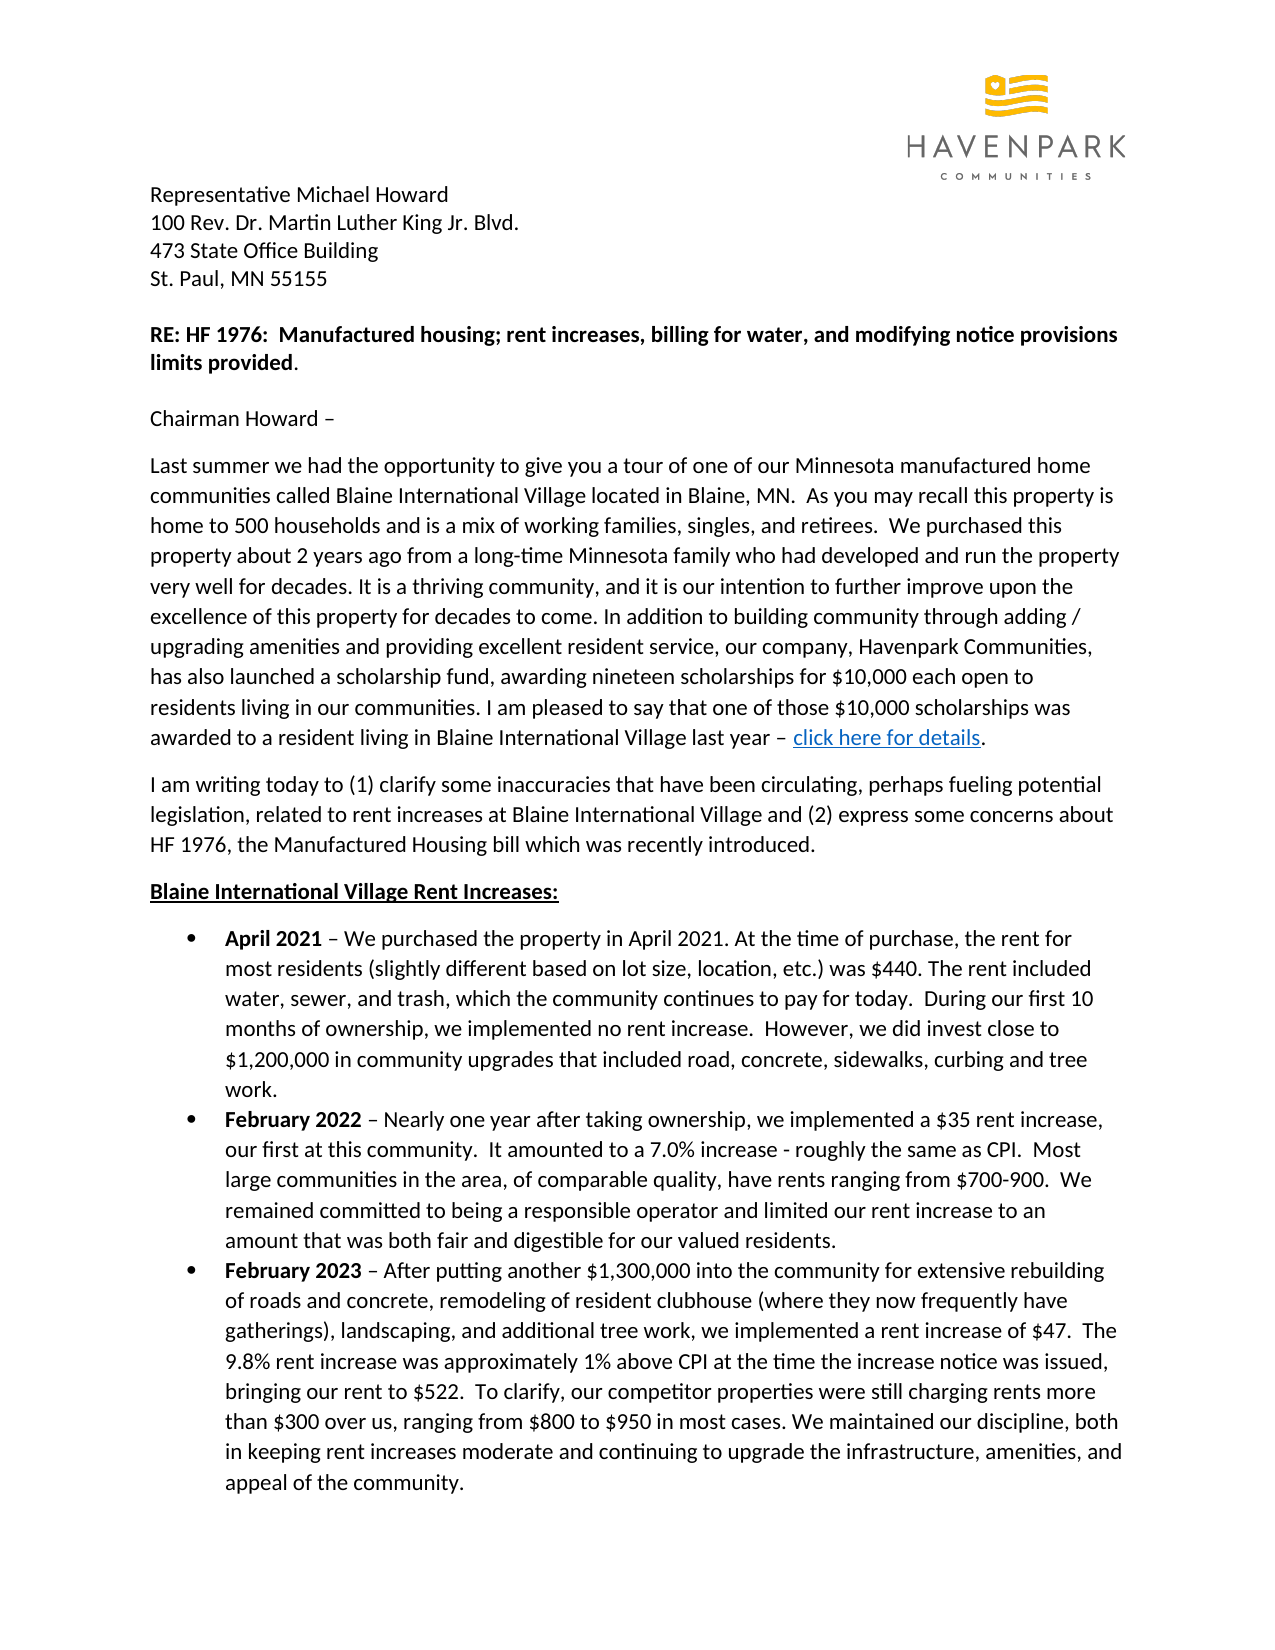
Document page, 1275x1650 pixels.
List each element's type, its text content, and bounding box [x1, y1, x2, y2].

list February 2022 – Nearly one year after taking ownership, we implemented a $35 rent increase, our first at this community. It amounted to a 7.0% increase - roughly the same as CPI. Most large communities in the area, of comparable quality, have rents ranging from $700-900. We remained committed to being a responsible operator and limited our rent increase to an amount that was both fair and digestible for our valued residents. [187, 1105, 1125, 1254]
picture [907, 75, 1125, 150]
text Chairman Howard – [150, 404, 1125, 432]
list February 2023 – After putting another $1,300,000 into the community for extensive rebuilding of roads and concrete, remodeling of resident clubhouse (where they now frequently have gatherings), landscaping, and additional tree work, we implemented a rent increase of $47. The 9.8% rent increase was approximately 1% above CPI at the time the increase notice was issued, bringing our rent to $522. To clarify, our competitor properties were still charging rents more than $300 over us, ranging from $800 to $950 in most cases. We maintained our discipline, both in keeping rent increases moderate and continuing to upgrade the infrastructure, amenities, and appeal of the community. [187, 1256, 1125, 1496]
text Last summer we had the opportunity to give you a tour of one of our Minnesota manufactured home communities called Blaine International Village located in Blaine, MN. As you may recall this property is home to 500 households and is a mix of working families, singles, and retirees. We purchased this property about 2 years ago from a long-time Minnesota family who had developed and run the property very well for decades. It is a thriving community, and it is our intention to further improve upon the excellence of this property for decades to come. In addition to building community through adding / upgrading amenities and providing excellent resident service, our company, Havenpark Communities, has also launched a scholarship fund, awarding nineteen scholarships for $10,000 each open to residents living in our communities. I am pleased to say that one of those $10,000 scholarships was awarded to a resident living in Blaine International Village last year – click here for details. [150, 451, 1125, 751]
text Representative Michael Howard [150, 150, 1125, 208]
list April 2021 – We purchased the property in April 2021. At the time of purchase, the rent for most residents (slightly different based on lot size, location, etc.) was $440. The rent included water, sewer, and trash, which the community continues to pay for today. During our first 10 months of ownership, we implemented no rent increase. However, we did invest close to $1,200,000 in community upgrades that included road, concrete, sidewalks, curbing and tree work. [187, 924, 1125, 1103]
text Blaine International Village Rent Increases: [150, 877, 1125, 905]
text 473 State Office Building [150, 236, 1125, 264]
text St. Paul, MN 55155 [150, 264, 1125, 292]
text RE: HF 1976: Manufactured housing; rent increases, billing for water, and modifying notice provisions limits provided. [150, 320, 1125, 376]
text 100 Rev. Dr. Martin Luther King Jr. Blvd. [150, 208, 1125, 236]
text I am writing today to (1) clarify some inaccuracies that have been circulating, perhaps fueling potential legislation, related to rent increases at Blaine International Village and (2) express some concerns about HF 1976, the Manufactured Housing bill which was recently introduced. [150, 770, 1125, 858]
